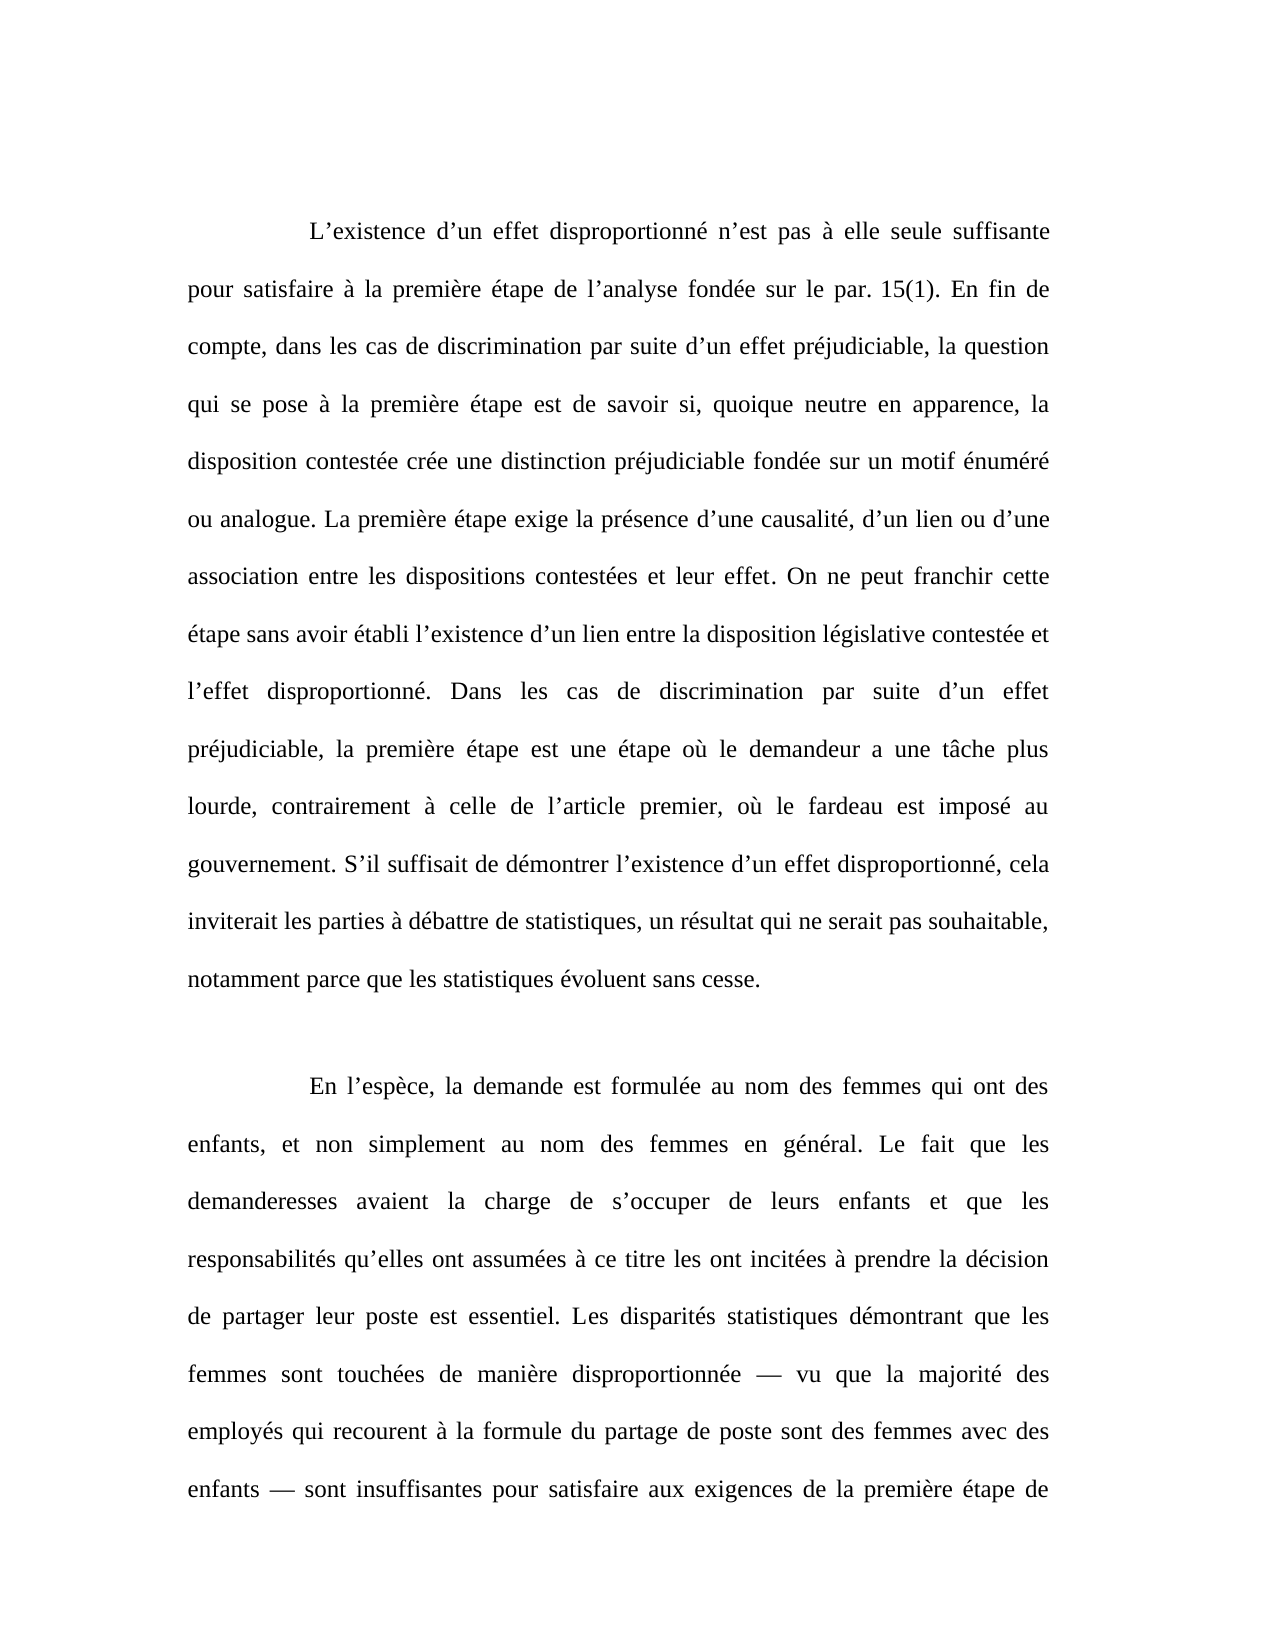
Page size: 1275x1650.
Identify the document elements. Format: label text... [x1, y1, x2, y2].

text L’existence d’un effet disproportionné n’est pas à elle seule suffisante pour satisfaire à la première étape de l’analyse fondée sur le par. 15(1). En fin de compte, dans les cas de discrimination par suite d’un effet préjudiciable, la question qui se pose à la première étape est de savoir si, quoique neutre en apparence, la disposition contestée crée une distinction préjudiciable fondée sur un motif énuméré ou analogue. La première étape exige la présence d’une causalité, d’un lien ou d’une association entre les dispositions contestées et leur effet. On ne peut franchir cette étape sans avoir établi l’existence d’un lien entre la disposition législative contestée et l’effet disproportionné. Dans les cas de discrimination par suite d’un effet préjudiciable, la première étape est une étape où le demandeur a une tâche plus lourde, contrairement à celle de l’article premier, où le fardeau est imposé au gouvernement. S’il suffisait de démontrer l’existence d’un effet disproportionné, cela inviterait les parties à débattre de statistiques, un résultat qui ne serait pas souhaitable, notamment parce que les statistiques évoluent sans cesse. [187, 216, 1050, 993]
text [187, 1071, 1050, 1503]
